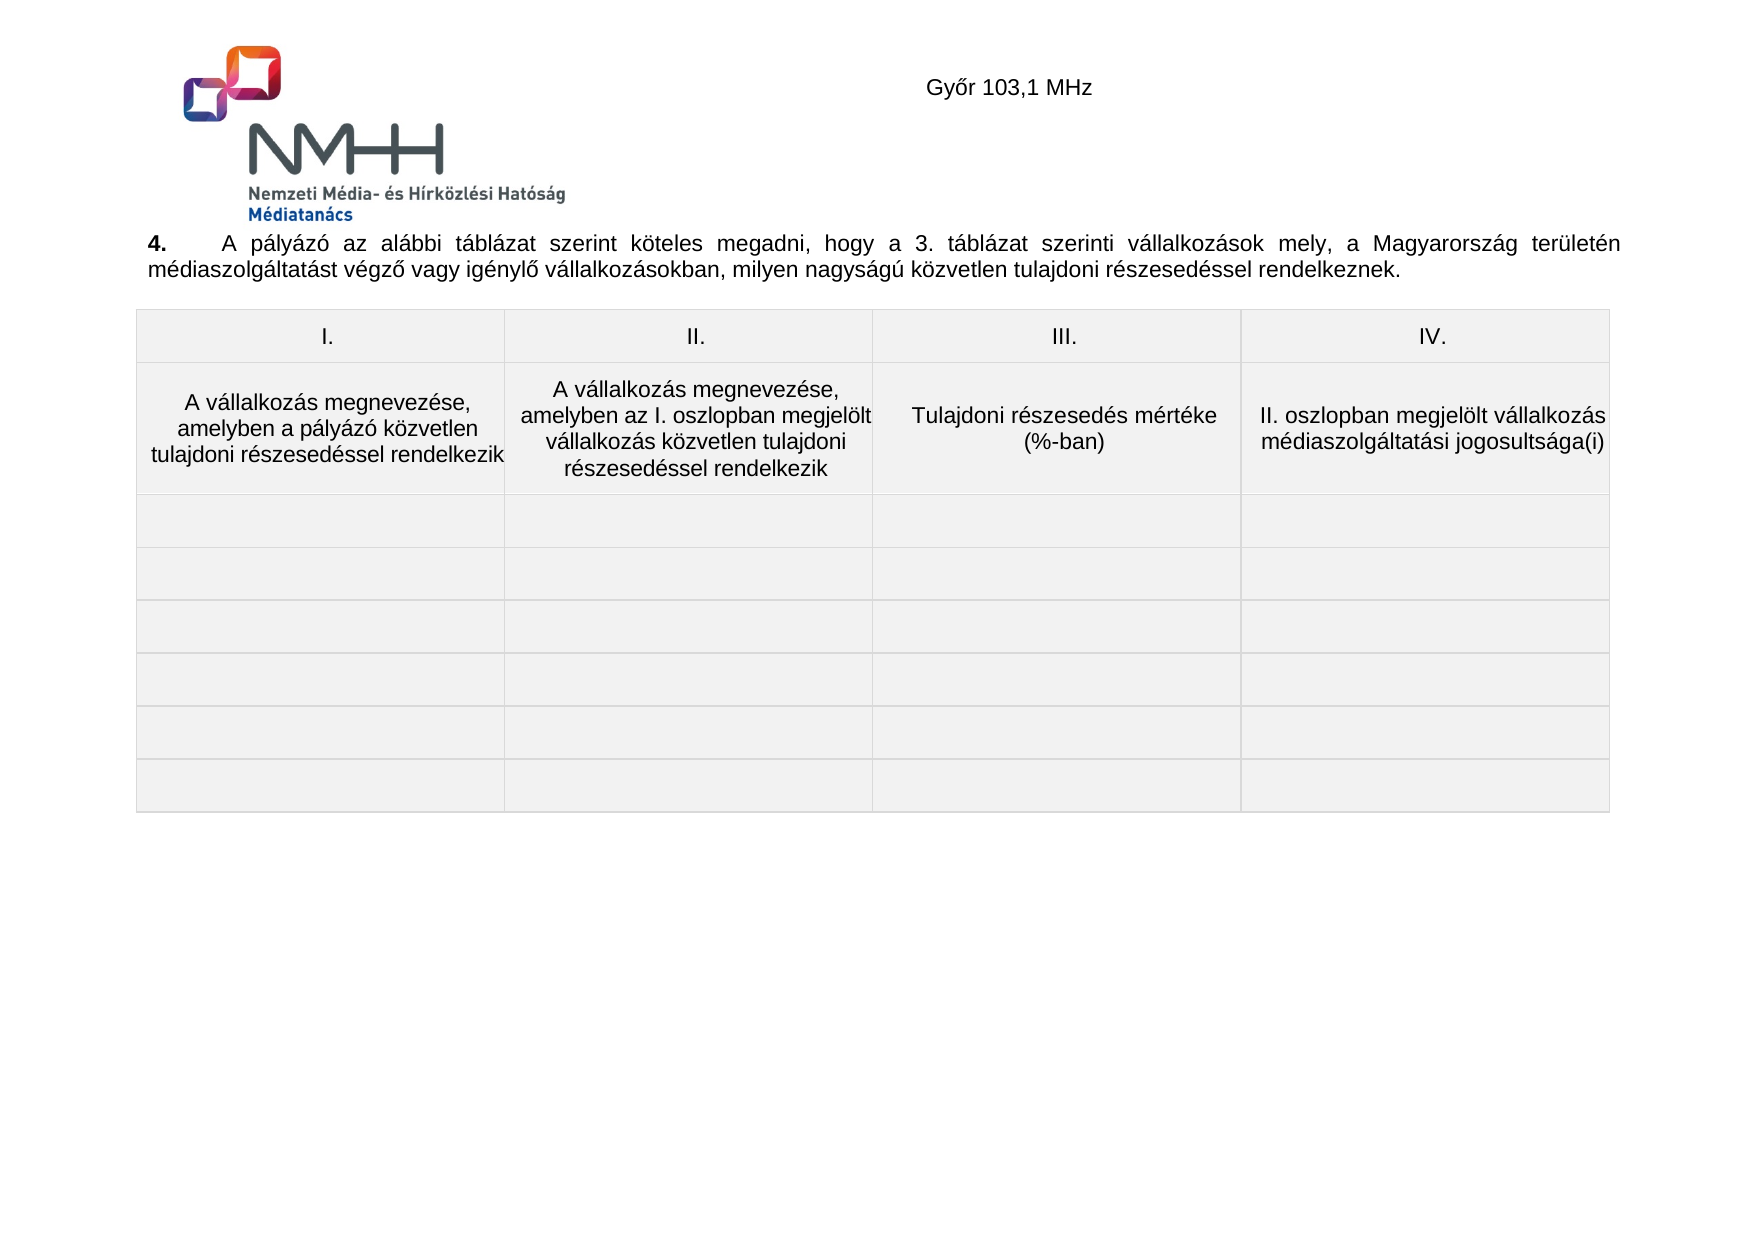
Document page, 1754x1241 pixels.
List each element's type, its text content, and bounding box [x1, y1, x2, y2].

table_cell Tulajdoni részesedés mértéke (%-ban) [873, 363, 1240, 493]
table_cell [873, 654, 1240, 705]
table_cell [137, 707, 504, 758]
table_cell [137, 548, 504, 599]
table_cell [873, 601, 1240, 652]
table_cell A vállalkozás megnevezése, amelyben a pályázó közvetlen tulajdoni részesedéssel rendelkezik [137, 363, 504, 493]
table_header I. [137, 310, 504, 361]
table_cell [505, 601, 872, 652]
picture [174, 41, 573, 133]
table_cell A vállalkozás megnevezése, amelyben az I. oszlopban megjelölt vállalkozás közvetlen tulajdoni részesedéssel rendelkezik [505, 363, 872, 493]
table_cell [137, 654, 504, 705]
table_cell [873, 548, 1240, 599]
table_cell [873, 760, 1240, 811]
table_cell [505, 760, 872, 811]
table_cell [505, 654, 872, 705]
table_cell [873, 707, 1240, 758]
table_cell [137, 601, 504, 652]
table_cell [1242, 495, 1609, 546]
table_cell [137, 495, 504, 546]
table_header II. [505, 310, 872, 361]
table_cell [137, 760, 504, 811]
table_cell [505, 548, 872, 599]
table_cell [1242, 654, 1609, 705]
table_cell [873, 495, 1240, 546]
table_cell [1242, 601, 1609, 652]
table_cell II. oszlopban megjelölt vállalkozás médiaszolgáltatási jogosultsága(i) [1242, 363, 1609, 493]
table_cell [1242, 548, 1609, 599]
table_cell [505, 707, 872, 758]
table_cell [505, 495, 872, 546]
table_header III. [873, 310, 1240, 361]
table_header IV. [1242, 310, 1609, 361]
list A pályázó az alábbi táblázat szerint köteles megadni, hogy a 3. táblázat szerinti vállalkozások mely, a Magyarország területén médiaszolgáltatást végző vagy igénylő vállalkozásokban, milyen nagyságú közvetlen tulajdoni részesedéssel rendelkeznek. [148, 133, 1621, 283]
table_cell [1242, 707, 1609, 758]
table_cell [1242, 760, 1609, 811]
